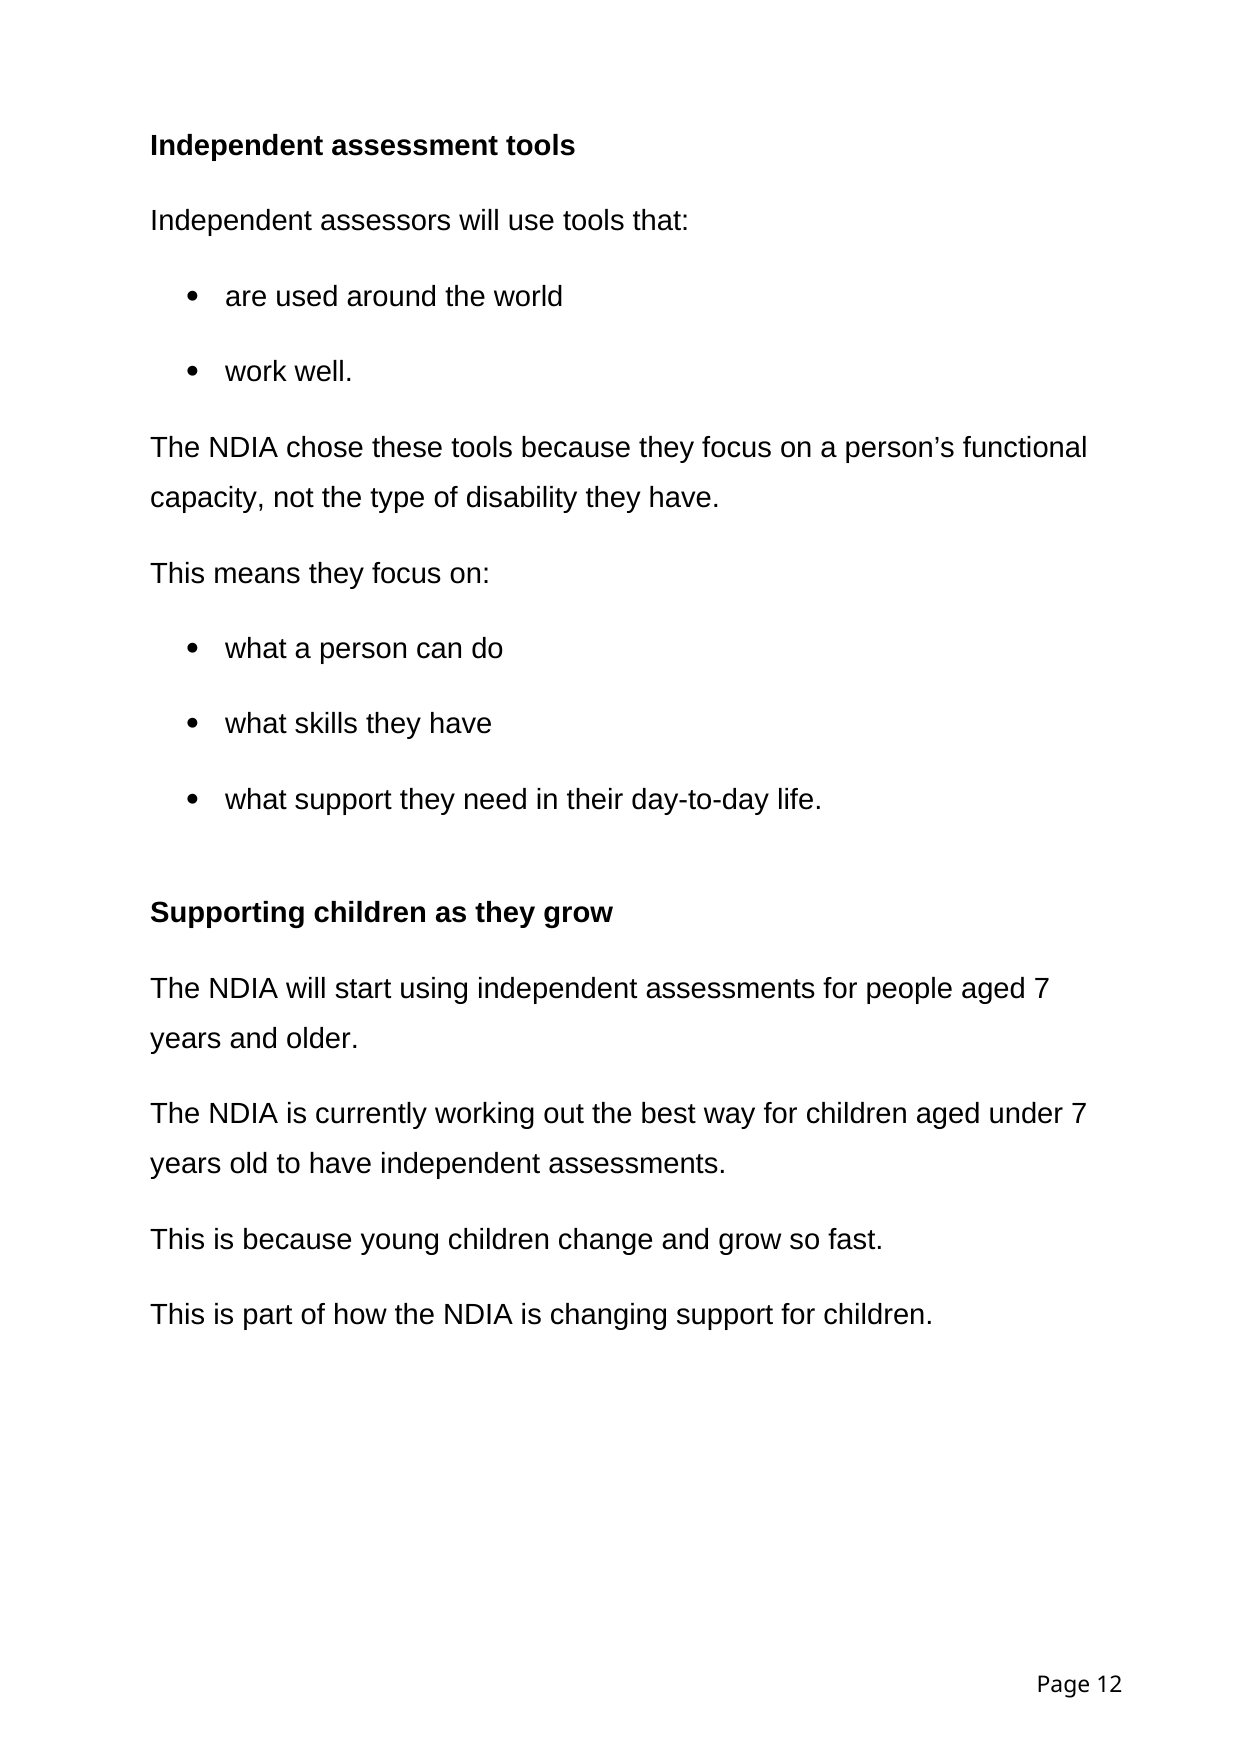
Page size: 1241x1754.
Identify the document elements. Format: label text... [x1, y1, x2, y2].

text The NDIA will start using independent assessments for people aged 7 years and older. [150, 971, 1122, 1054]
list what a person can do [187, 631, 1122, 665]
text The NDIA is currently working out the best way for children aged under 7 years old to have independent assessments. [150, 1096, 1122, 1180]
subtitle Supporting children as they grow [150, 895, 1122, 929]
text This is part of how the NDIA is changing support for children. [150, 1297, 1122, 1331]
text This means they focus on: [150, 556, 1122, 589]
list are used around the world [187, 279, 1122, 312]
subtitle Independent assessment tools [150, 128, 1122, 162]
text The NDIA chose these tools because they focus on a person’s functional capacity, not the type of disability they have. [150, 430, 1122, 514]
list what skills they have [187, 707, 1122, 740]
text This is because young children change and grow so fast. [150, 1222, 1122, 1255]
list what support they need in their day-to-day life. [187, 782, 1122, 816]
text Independent assessors will use tools that: [150, 203, 1122, 237]
list work well. [187, 354, 1122, 388]
